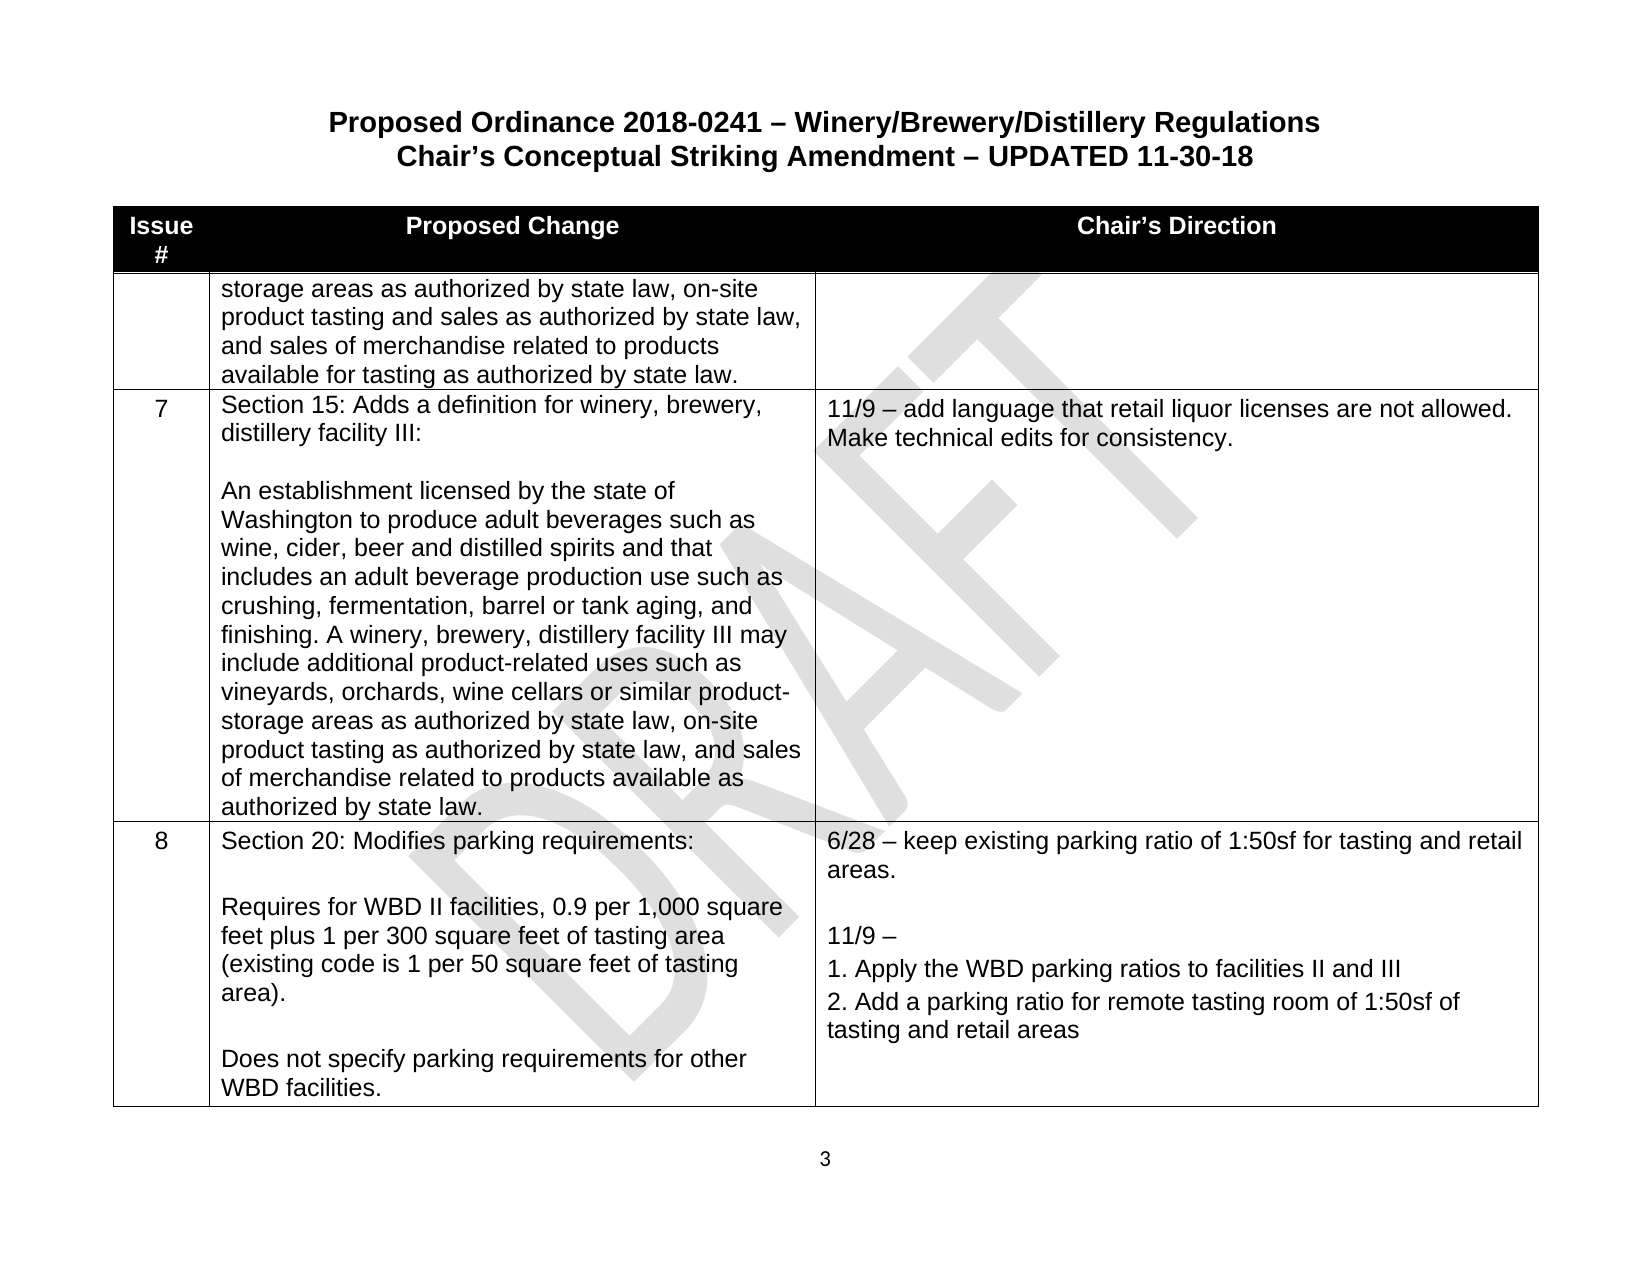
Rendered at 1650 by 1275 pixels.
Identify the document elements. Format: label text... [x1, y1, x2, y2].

table_cell Section 15: Adds a definition for winery, brewery, distillery facility III: An establishment licensed by the state of Washington to produce adult beverages such as wine, cider, beer and distilled spirits and that includes an adult beverage production use such as crushing, fermentation, barrel or tank aging, and finishing. A winery, brewery, distillery facility III may include additional product-related uses such as vineyards, orchards, wine cellars or similar product-storage areas as authorized by state law, on-site product tasting as authorized by state law, and sales of merchandise related to products available as authorized by state law. [210, 390, 815, 821]
table_cell 7 [114, 390, 209, 821]
table_header Proposed Change [210, 207, 815, 272]
table_cell Section 20: Modifies parking requirements: Requires for WBD II facilities, 0.9 per 1,000 square feet plus 1 per 300 square feet of tasting area (existing code is 1 per 50 square feet of tasting area). Does not specify parking requirements for other WBD facilities. [210, 822, 815, 1106]
table_cell 11/9 – add language that retail liquor licenses are not allowed. Make technical edits for consistency. [816, 390, 1538, 821]
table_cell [816, 274, 1538, 388]
table_cell 6/28 – keep existing parking ratio of 1:50sf for tasting and retail areas. 11/9 – 1. Apply the WBD parking ratios to facilities II and III 2. Add a parking ratio for remote tasting room of 1:50sf of tasting and retail areas [816, 822, 1538, 1106]
table_header Issue # [114, 207, 209, 272]
table_cell 6 [114, 274, 209, 388]
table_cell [210, 274, 815, 388]
table_header Chair’s Direction [816, 207, 1538, 272]
table_cell 8 [114, 822, 209, 1106]
